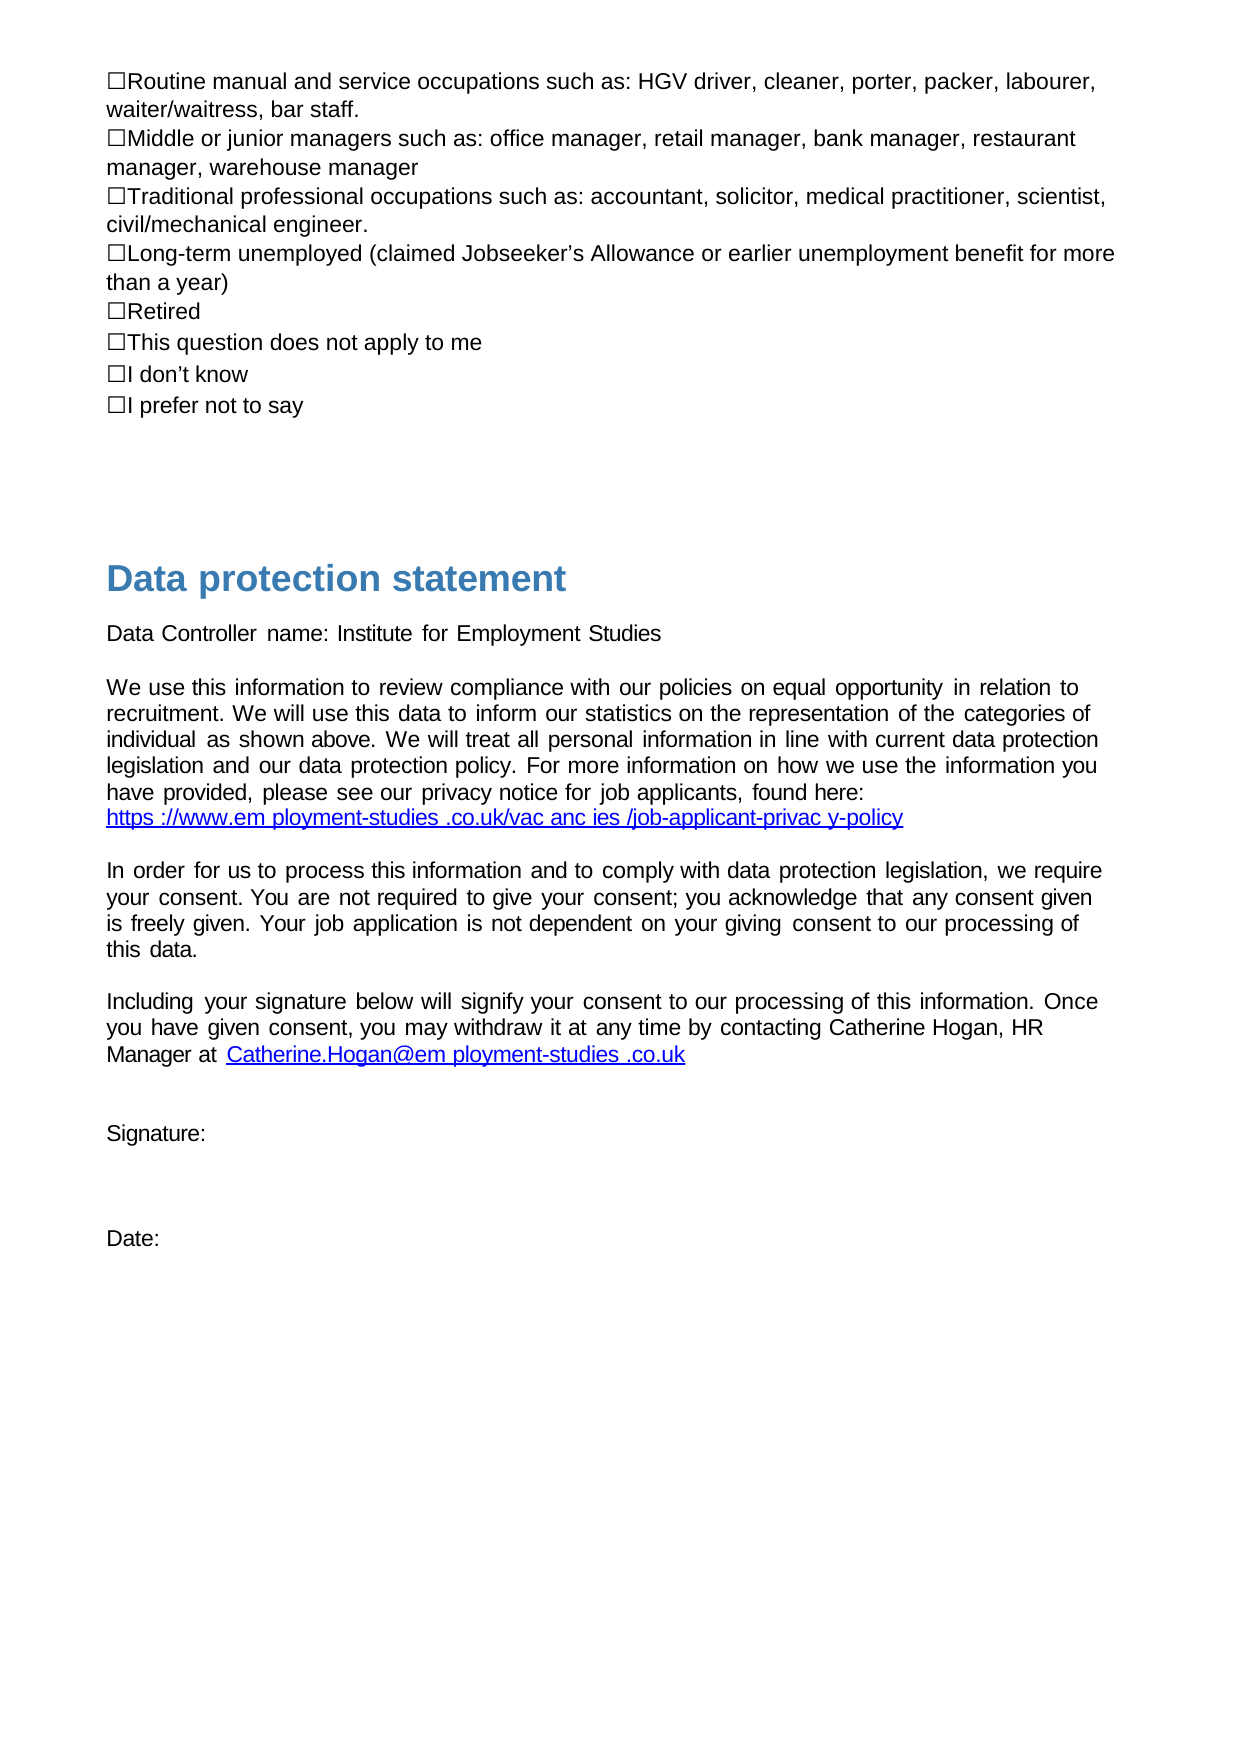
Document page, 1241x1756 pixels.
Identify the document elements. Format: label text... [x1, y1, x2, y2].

text In order for us to process this information and to comply with data protection legislation, we require your consent. You are not required to give your consent; you acknowledge that any consent given is freely given. Your job application is not dependent on your giving consent to our processing of this data. [106, 857, 1110, 962]
text ☐I prefer not to say [106, 389, 1130, 420]
text ☐Middle or junior managers such as: office manager, retail manager, bank manager, restaurant manager, warehouse manager [106, 122, 1130, 180]
text ☐Long-term unemployed (claimed Jobseeker’s Allowance or earlier unemployment benefit for more than a year) [106, 237, 1130, 295]
text Data protection statement [106, 557, 1130, 600]
text Data Controller name: Institute for Employment Studies [106, 620, 1130, 647]
text ☐Routine manual and service occupations such as: HGV driver, cleaner, porter, packer, labourer, waiter/waitress, bar staff. [106, 64, 1130, 122]
text ☐I don’t know [106, 357, 1130, 389]
text We use this information to review compliance with our policies on equal opportunity in relation to recruitment. We will use this data to inform our statistics on the representation of the categories of individual as shown above. We will treat all personal information in line with current data protection legislation and our data protection policy. For more information on how we use the information you have provided, please see our privacy notice for job applicants, found here: [106, 673, 1110, 805]
text ☐Traditional professional occupations such as: accountant, solicitor, medical practitioner, scientist, civil/mechanical engineer. [106, 180, 1130, 237]
text Including your signature below will signify your consent to our processing of this information. Once you have given consent, you may withdraw it at any time by contacting Catherine Hogan, HR Manager at Catherine.Hogan@em ployment-studies .co.uk [106, 988, 1110, 1067]
text Date: [106, 1225, 1130, 1253]
text ☐Retired [106, 295, 1130, 326]
text Signature: [106, 1120, 1130, 1147]
text https ://www.em ployment-studies .co.uk/vac anc ies /job-applicant-privac y-policy [106, 805, 1130, 830]
text ☐This question does not apply to me [106, 326, 1130, 357]
